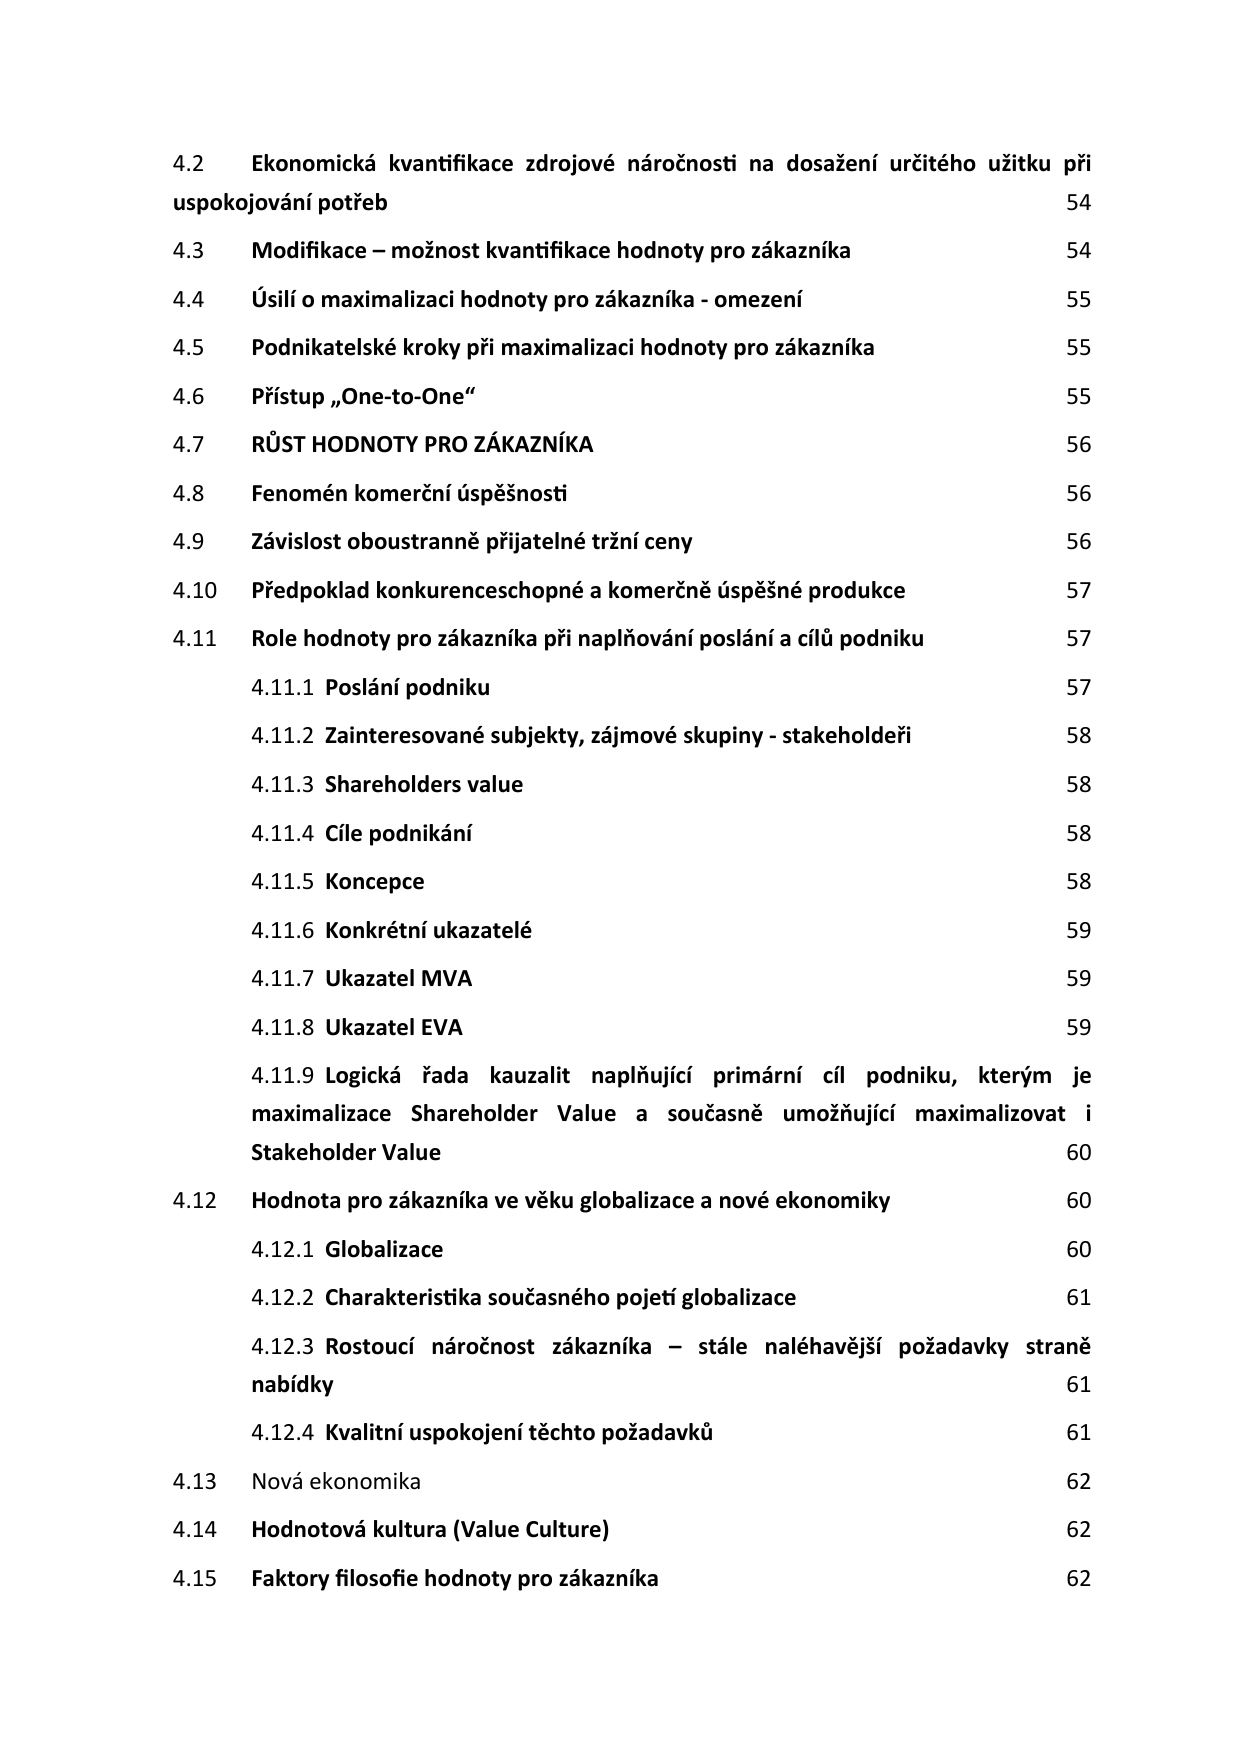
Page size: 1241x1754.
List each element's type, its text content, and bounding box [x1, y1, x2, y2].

text 4.11.8 Ukazatel EVA 59 [251, 1011, 1093, 1041]
text 4.10 Předpoklad konkurenceschopné a komerčně úspěšné produkce 57 [173, 574, 1093, 604]
text 4.11 Role hodnoty pro zákazníka při naplňování poslání a cílů podniku 57 [173, 623, 1093, 653]
text 4.5 Podnikatelské kroky při maximalizaci hodnoty pro zákazníka 55 [173, 331, 1093, 362]
text 4.9 Závislost oboustranně přijatelné tržní ceny 56 [173, 526, 1093, 556]
text 4.6 Přístup „One-to-One“ 55 [173, 380, 1093, 410]
text 4.11.2 Zainteresované subjekty, zájmové skupiny - stakeholdeři 58 [251, 720, 1093, 750]
text 4.11.4 Cíle podnikání 58 [251, 817, 1093, 847]
text 4.11.5 Koncepce 58 [251, 865, 1093, 896]
text 4.14 Hodnotová kultura (Value Culture) 62 [173, 1514, 1093, 1544]
text 4.11.6 Konkrétní ukazatelé 59 [251, 914, 1093, 944]
text 4.3 Modifikace – možnost kvantifikace hodnoty pro zákazníka 54 [173, 234, 1093, 265]
text 4.11.1 Poslání podniku 57 [251, 671, 1093, 702]
text 4.8 Fenomén komerční úspěšnosti 56 [173, 477, 1093, 507]
text 4.4 Úsilí o maximalizaci hodnoty pro zákazníka - omezení 55 [173, 283, 1093, 313]
text 4.12.3 Rostoucí náročnost zákazníka – stále naléhavější požadavky straně nabídky 61 [251, 1330, 1093, 1398]
text 4.7 RŮST HODNOTY PRO ZÁKAZNÍKA 56 [173, 428, 1093, 459]
text 4.12.1 Globalizace 60 [251, 1233, 1093, 1263]
text 4.11.9 Logická řada kauzalit naplňující primární cíl podniku, kterým je maximalizace Shareholder Value a současně umožňující maximalizovat i Stakeholder Value 60 [251, 1059, 1093, 1166]
text 4.2 Ekonomická kvantifikace zdrojové náročnosti na dosažení určitého užitku při uspokojování potřeb 54 [173, 148, 1093, 216]
text 4.13 Nová ekonomika 62 [173, 1465, 1093, 1496]
text 4.12 Hodnota pro zákazníka ve věku globalizace a nové ekonomiky 60 [173, 1184, 1093, 1215]
text 4.11.3 Shareholders value 58 [251, 768, 1093, 799]
text 4.11.7 Ukazatel MVA 59 [251, 962, 1093, 993]
text 4.15 Faktory filosofie hodnoty pro zákazníka 62 [173, 1562, 1093, 1593]
text 4.12.4 Kvalitní uspokojení těchto požadavků 61 [251, 1417, 1093, 1447]
text 4.12.2 Charakteristika současného pojetí globalizace 61 [251, 1281, 1093, 1312]
